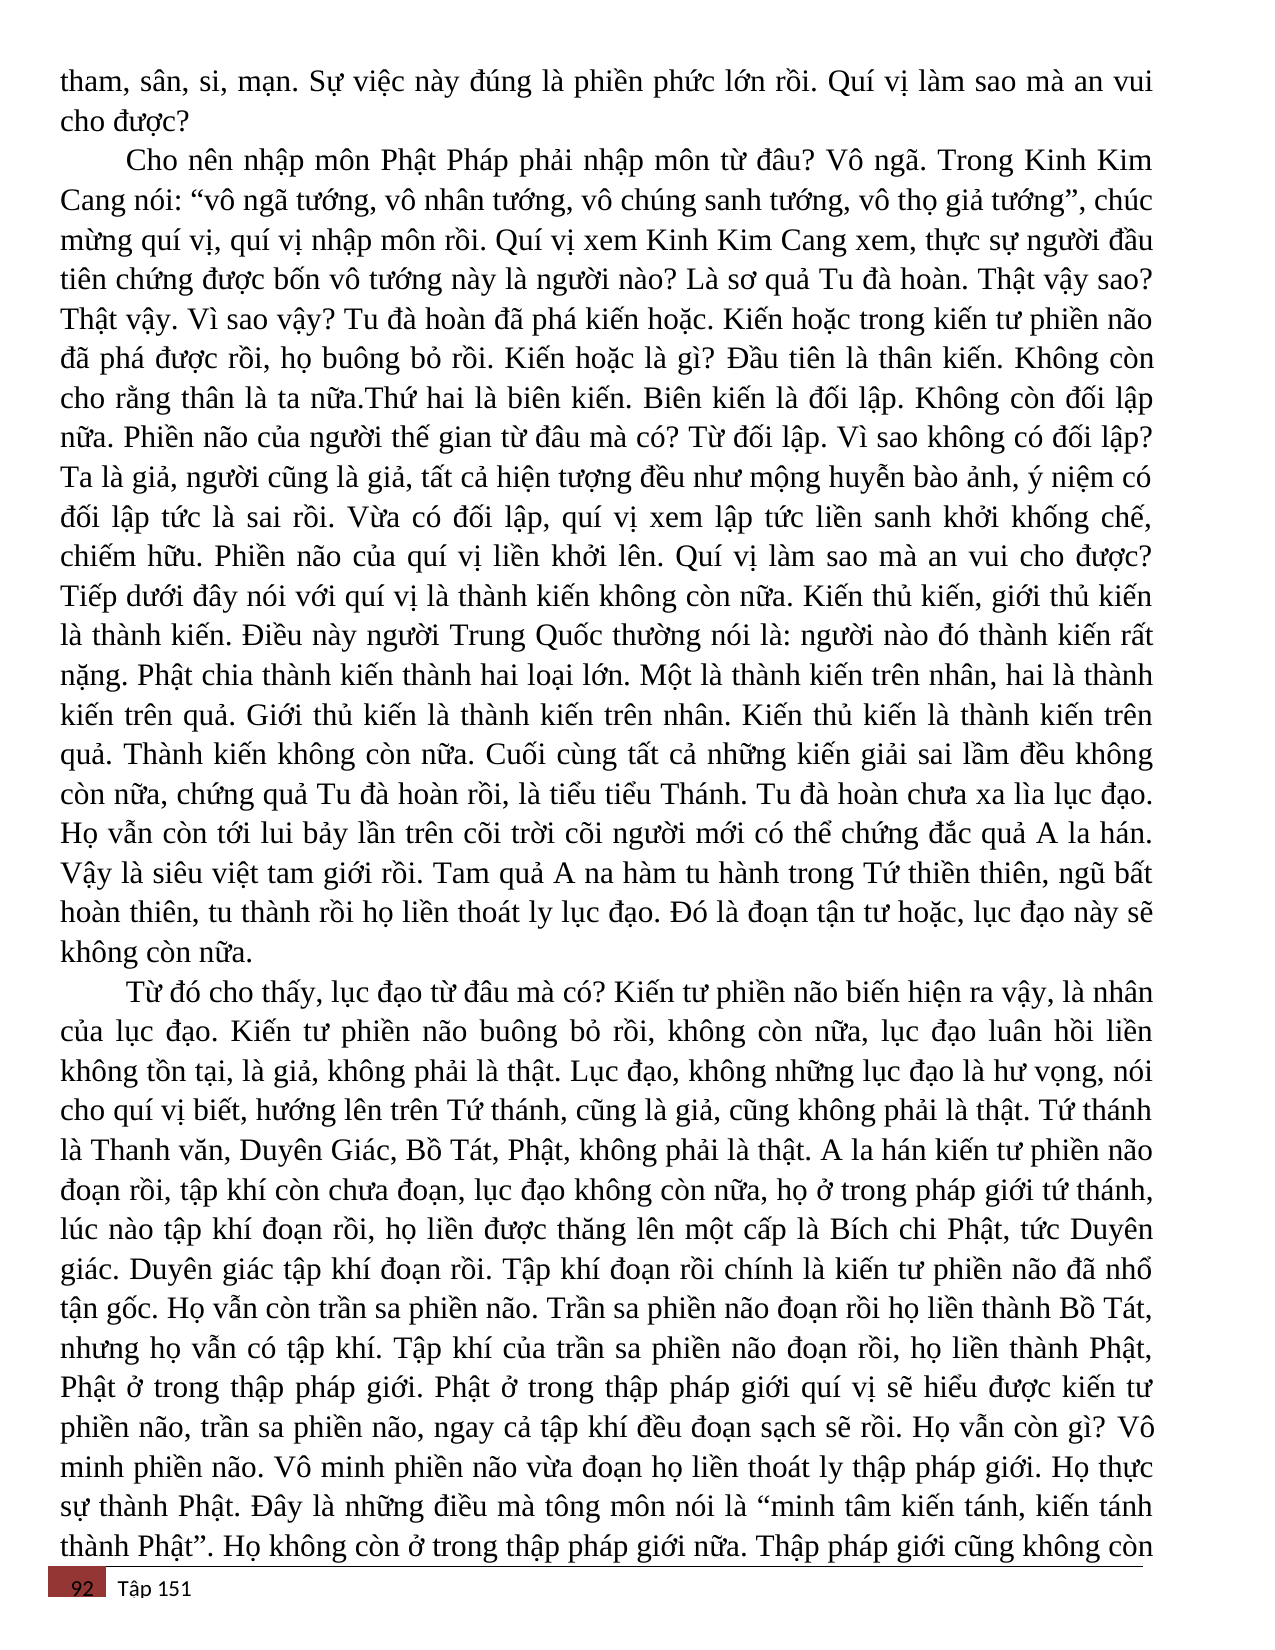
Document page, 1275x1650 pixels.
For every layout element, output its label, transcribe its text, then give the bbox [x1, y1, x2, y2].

text Cho nên nhập môn Phật Pháp phải nhập môn từ đâu? Vô ngã. Trong Kinh Kim Cang nói: “vô ngã tướng, vô nhân tướng, vô chúng sanh tướng, vô thọ giả tướng”, chúc mừng quí vị, quí vị nhập môn rồi. Quí vị xem Kinh Kim Cang xem, thực sự người đầu tiên chứng được bốn vô tướng này là người nào? Là sơ quả Tu đà hoàn. Thật vậy sao? Thật vậy. Vì sao vậy? Tu đà hoàn đã phá kiến hoặc. Kiến hoặc trong kiến tư phiền não đã phá được rồi, họ buông bỏ rồi. Kiến hoặc là gì? Đầu tiên là thân kiến. Không còn cho rằng thân là ta nữa.Thứ hai là biên kiến. Biên kiến là đối lập. Không còn đối lập nữa. Phiền não của người thế gian từ đâu mà có? Từ đối lập. Vì sao không có đối lập? Ta là giả, người cũng là giả, tất cả hiện tượng đều như mộng huyễn bào ảnh, ý niệm có đối lập tức là sai rồi. Vừa có đối lập, quí vị xem lập tức liền sanh khởi khống chế, chiếm hữu. Phiền não của quí vị liền khởi lên. Quí vị làm sao mà an vui cho được? Tiếp dưới đây nói với quí vị là thành kiến không còn nữa. Kiến thủ kiến, giới thủ kiến là thành kiến. Điều này người Trung Quốc thường nói là: người nào đó thành kiến rất nặng. Phật chia thành kiến thành hai loại lớn. Một là thành kiến trên nhân, hai là thành kiến trên quả. Giới thủ kiến là thành kiến trên nhân. Kiến thủ kiến là thành kiến trên quả. Thành kiến không còn nữa. Cuối cùng tất cả những kiến giải sai lầm đều không còn nữa, chứng quả Tu đà hoàn rồi, là tiểu tiểu Thánh. Tu đà hoàn chưa xa lìa lục đạo. Họ vẫn còn tới lui bảy lần trên cõi trời cõi người mới có thể chứng đắc quả A la hán. Vậy là siêu việt tam giới rồi. Tam quả A na hàm tu hành trong Tứ thiền thiên, ngũ bất hoàn thiên, tu thành rồi họ liền thoát ly lục đạo. Đó là đoạn tận tư hoặc, lục đạo này sẽ không còn nữa. [60, 139, 1155, 970]
